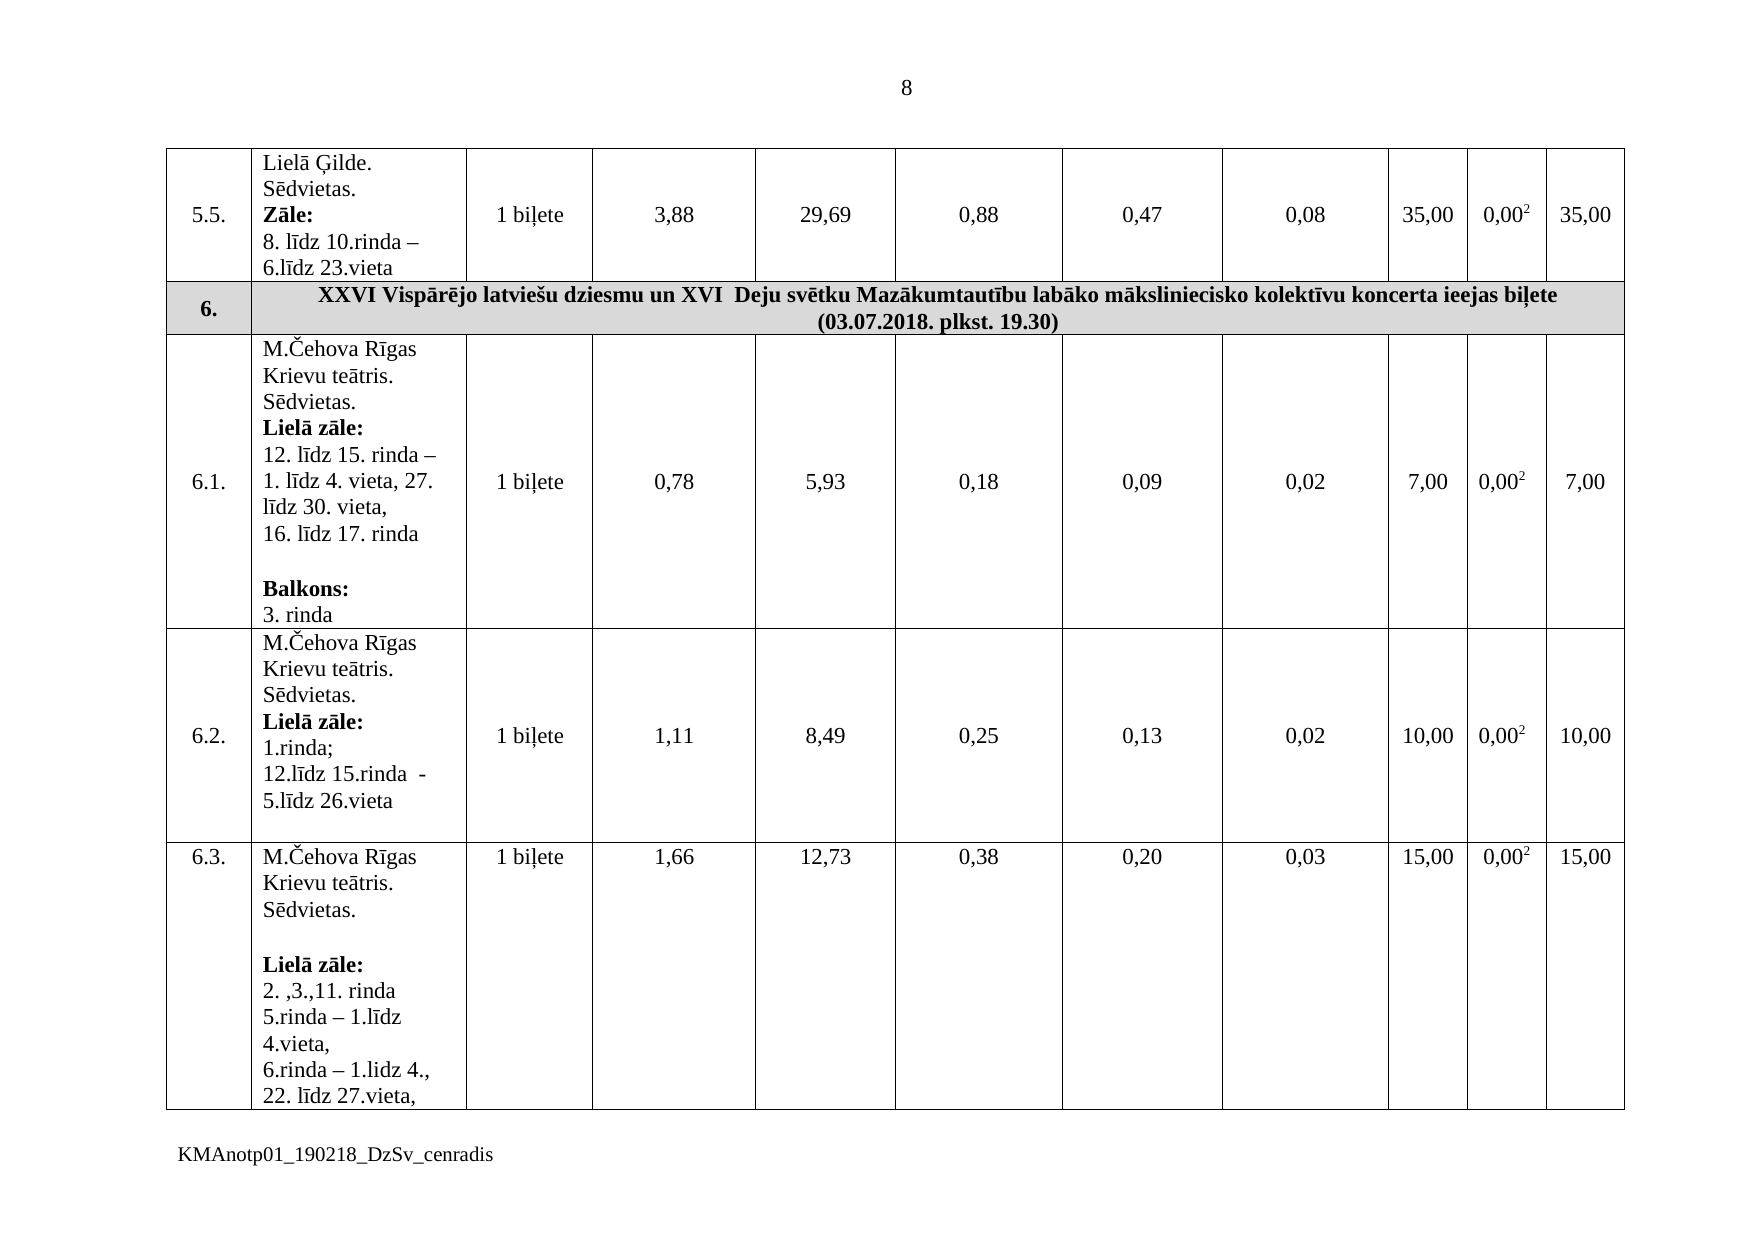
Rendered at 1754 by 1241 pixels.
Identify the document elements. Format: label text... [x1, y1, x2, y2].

table_cell 0,03 [1223, 843, 1388, 1109]
table_cell 0,002 [1468, 843, 1546, 1109]
table_cell 0,02 [1223, 629, 1388, 842]
table_cell 0,78 [593, 335, 755, 628]
table_cell 10,00 [1547, 629, 1624, 842]
table_cell 0,002 [1468, 149, 1546, 281]
table_cell 0,20 [1063, 843, 1222, 1109]
table_cell 0,08 [1223, 149, 1388, 281]
table_cell 5.5. [167, 149, 251, 281]
table_cell 1 biļete [467, 335, 592, 628]
table_cell 1,11 [593, 629, 755, 842]
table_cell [252, 843, 466, 1109]
table_cell 10,00 [1389, 629, 1467, 842]
table_cell 7,00 [1389, 335, 1467, 628]
table_cell 0,002 [1468, 629, 1546, 842]
table_cell Lielā Ģilde. Sēdvietas. Zāle: 8. līdz 10.rinda – 6.līdz 23.vieta [252, 149, 466, 281]
table_cell 6.1. [167, 335, 251, 628]
table_cell 29,69 [756, 149, 895, 281]
table_cell 15,00 [1547, 843, 1624, 1109]
table_cell 0,13 [1063, 629, 1222, 842]
table_cell 0,18 [896, 335, 1062, 628]
table_cell 15,00 [1389, 843, 1467, 1109]
table_cell 8,49 [756, 629, 895, 842]
table_cell 6. [167, 282, 251, 334]
table_cell 0,02 [1223, 335, 1388, 628]
table_cell 3,88 [593, 149, 755, 281]
table_cell 35,00 [1547, 149, 1624, 281]
table_cell 12,73 [756, 843, 895, 1109]
table_cell 6.2. [167, 629, 251, 842]
table_cell XXVI Vispārējo latviešu dziesmu un XVI Deju svētku Mazākumtautību labāko māksliniecisko kolektīvu koncerta ieejas biļete (03.07.2018. plkst. 19.30) [252, 282, 1624, 334]
table_cell 0,09 [1063, 335, 1222, 628]
table_cell 0,25 [896, 629, 1062, 842]
table_cell 35,00 [1389, 149, 1467, 281]
table_cell 5,93 [756, 335, 895, 628]
table_cell 1,66 [593, 843, 755, 1109]
table_cell 0,47 [1063, 149, 1222, 281]
table_cell M.Čehova Rīgas Krievu teātris. Sēdvietas. Lielā zāle: 12. līdz 15. rinda – 1. līdz 4. vieta, 27. līdz 30. vieta, 16. līdz 17. rinda Balkons: 3. rinda [252, 335, 466, 628]
table_cell 1 biļete [467, 629, 592, 842]
table_cell 7,00 [1547, 335, 1624, 628]
table_cell 1 biļete [467, 843, 592, 1109]
table_cell M.Čehova Rīgas Krievu teātris. Sēdvietas. Lielā zāle: 1.rinda; 12.līdz 15.rinda - 5.līdz 26.vieta [252, 629, 466, 842]
table_cell 6.3. [167, 843, 251, 1109]
table_cell 0,002 [1468, 335, 1546, 628]
table_cell 0,38 [896, 843, 1062, 1109]
table_cell 1 biļete [467, 149, 592, 281]
table_cell 0,88 [896, 149, 1062, 281]
